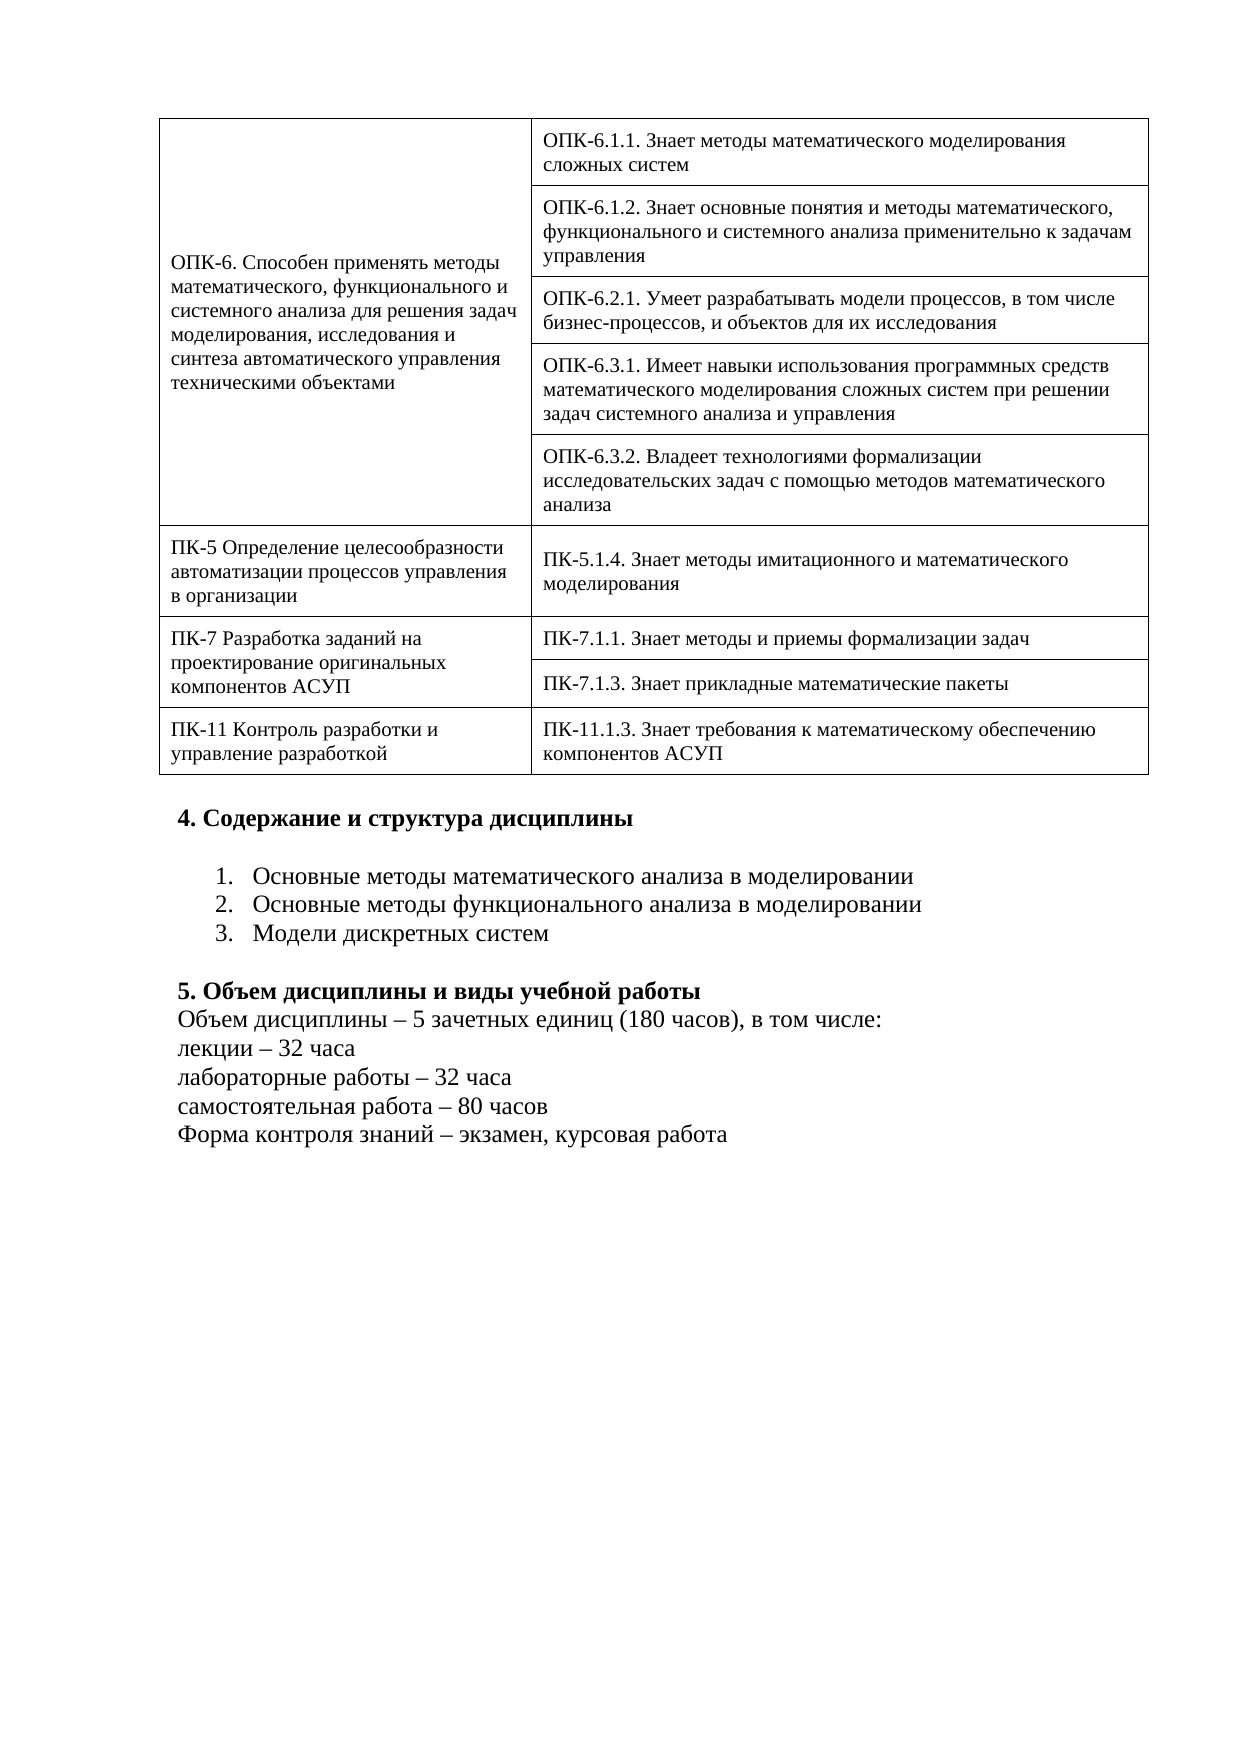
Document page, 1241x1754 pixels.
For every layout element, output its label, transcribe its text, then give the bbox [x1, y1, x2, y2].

list Основные методы функционального анализа в моделировании [215, 889, 1152, 918]
text Форма контроля знаний – экзамен, курсовая работа [177, 1119, 1152, 1148]
table_cell ОПК-6.3.1. Имеет навыки использования программных средств математического моделирования сложных систем при решении задач системного анализа и управления [532, 344, 1148, 434]
list Модели дискретных систем [215, 918, 1152, 947]
text 4. Содержание и структура дисциплины [177, 803, 1152, 832]
table_cell ПК-7.1.1. Знает методы и приемы формализации задач [532, 617, 1148, 658]
table_cell ПК-7.1.3. Знает прикладные математические пакеты [532, 660, 1148, 707]
text Объем дисциплины – 5 зачетных единиц (180 часов), в том числе: [177, 1004, 1152, 1033]
text 5. Объем дисциплины и виды учебной работы [177, 976, 1152, 1004]
table_header ОПК-6.1.1. Знает методы математического моделирования сложных систем [532, 119, 1148, 185]
text лекции – 32 часа [177, 1033, 1152, 1062]
text самостоятельная работа – 80 часов [177, 1091, 1152, 1119]
table_cell ПК-5 Определение целесообразности автоматизации процессов управления в организации [160, 526, 531, 616]
table_cell ОПК-6.1.2. Знает основные понятия и методы математического, функционального и системного анализа применительно к задачам управления [532, 186, 1148, 276]
table_cell ПК-11.1.3. Знает требования к математическому обеспечению компонентов АСУП [532, 708, 1148, 773]
table_cell ПК-11 Контроль разработки и управление разработкой [160, 708, 531, 773]
table_cell ПК-7 Разработка заданий на проектирование оригинальных компонентов АСУП [160, 617, 531, 707]
table_cell ОПК-6.3.2. Владеет технологиями формализации исследовательских задач с помощью методов математического анализа [532, 435, 1148, 525]
text лабораторные работы – 32 часа [177, 1062, 1152, 1091]
list Основные методы математического анализа в моделировании [215, 861, 1152, 889]
table_cell ОПК-6.2.1. Умеет разрабатывать модели процессов, в том числе бизнес-процессов, и объектов для их исследования [532, 277, 1148, 343]
table_header ОПК-6. Способен применять методы математического, функционального и системного анализа для решения задач моделирования, исследования и синтеза автоматического управления техническими объектами [160, 119, 531, 525]
table_cell ПК-5.1.4. Знает методы имитационного и математического моделирования [532, 526, 1148, 616]
